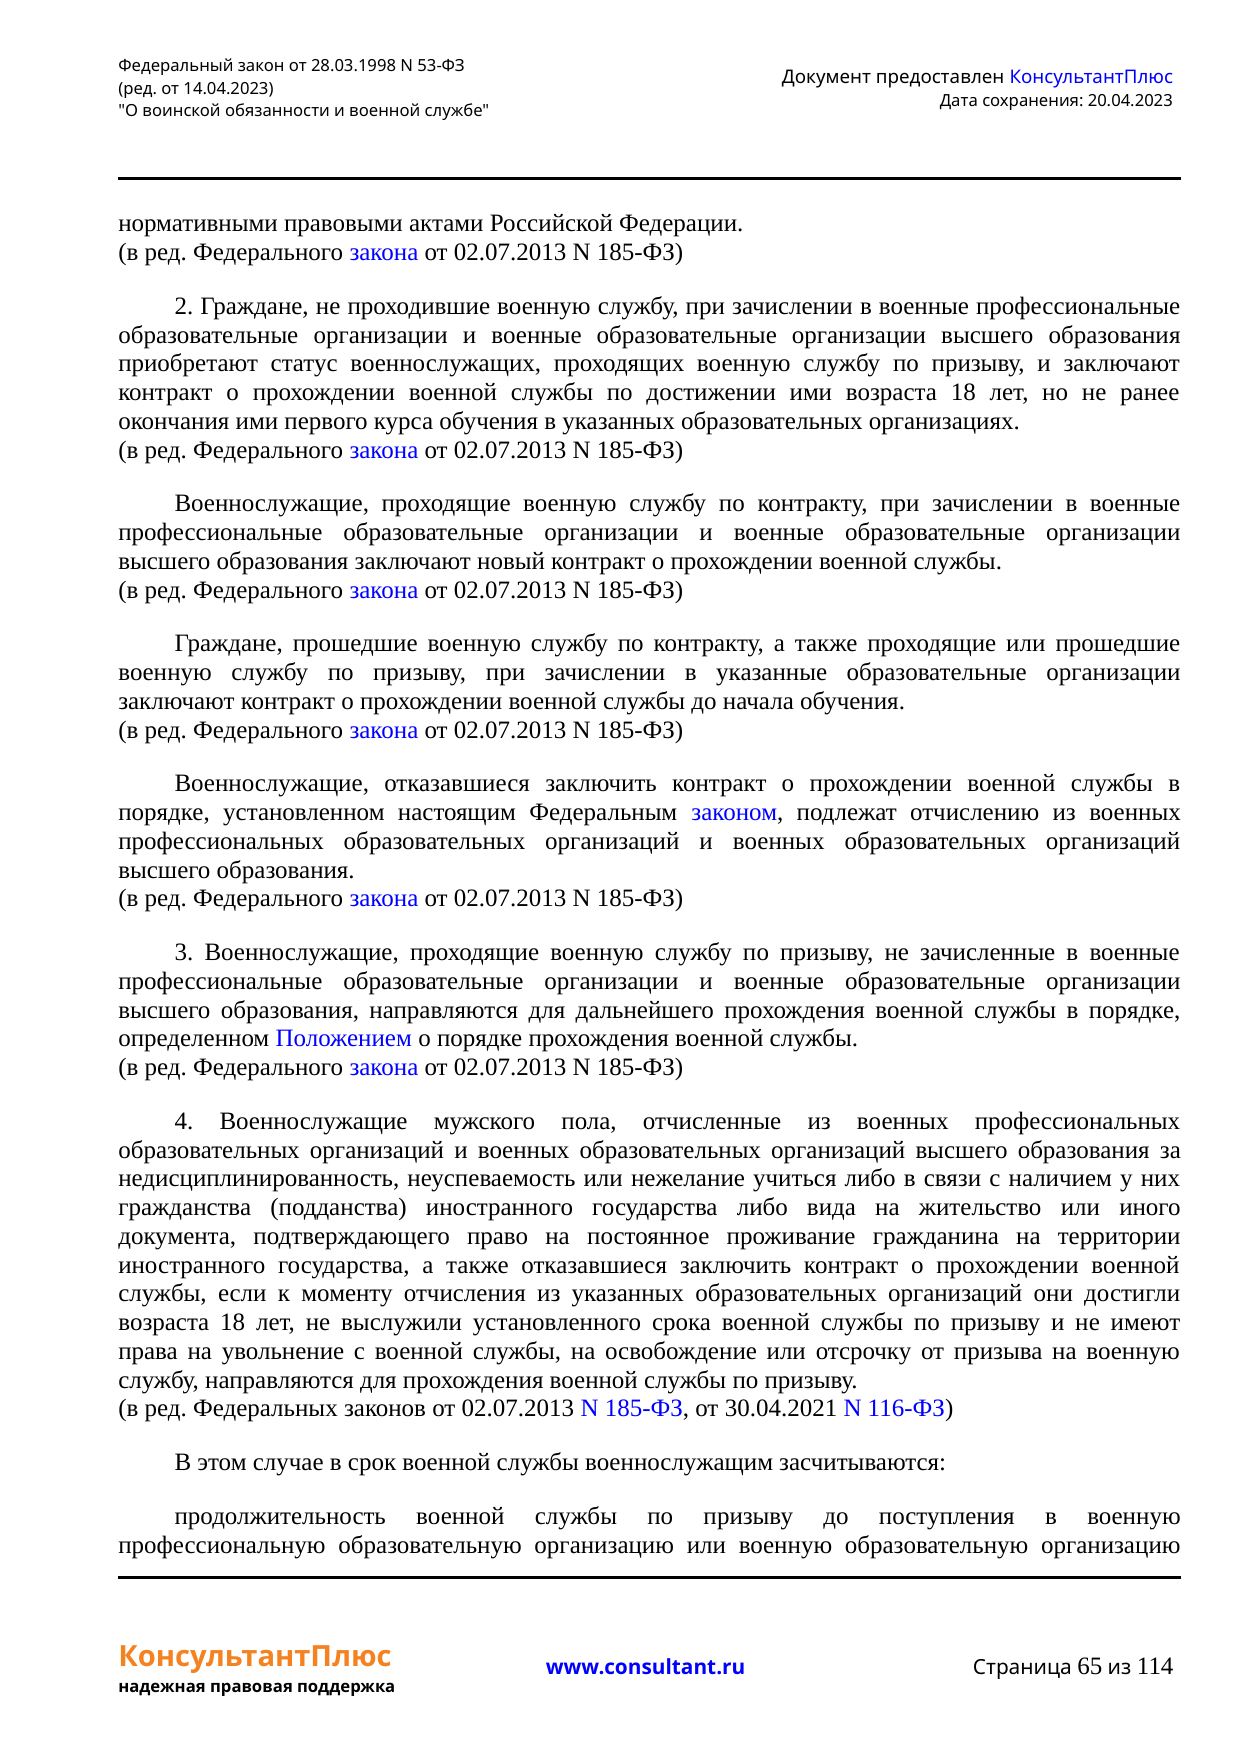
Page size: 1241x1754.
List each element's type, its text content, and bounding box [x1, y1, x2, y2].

text Военнослужащие, отказавшиеся заключить контракт о прохождении военной службы в порядке, установленном настоящим Федеральным законом, подлежат отчислению из военных профессиональных образовательных организаций и военных образовательных организаций высшего образования. [118, 768, 1181, 883]
text 2. Граждане, не проходившие военную службу, при зачислении в военные профессиональные образовательные организации и военные образовательные организации высшего образования приобретают статус военнослужащих, проходящих военную службу по призыву, и заключают контракт о прохождении военной службы по достижении ими возраста 18 лет, но не ранее окончания ими первого курса обучения в указанных образовательных организациях. [118, 291, 1181, 435]
text (в ред. Федерального закона от 02.07.2013 N 185-ФЗ) [118, 575, 1181, 603]
text Граждане, прошедшие военную службу по контракту, а также проходящие или прошедшие военную службу по призыву, при зачислении в указанные образовательные организации заключают контракт о прохождении военной службы до начала обучения. [118, 628, 1181, 715]
text (в ред. Федерального закона от 02.07.2013 N 185-ФЗ) [118, 1052, 1181, 1081]
text 3. Военнослужащие, проходящие военную службу по призыву, не зачисленные в военные профессиональные образовательные организации и военные образовательные организации высшего образования, направляются для дальнейшего прохождения военной службы в порядке, определенном Положением о порядке прохождения военной службы. [118, 937, 1181, 1052]
text (в ред. Федеральных законов от 02.07.2013 N 185-ФЗ, от 30.04.2021 N 116-ФЗ) [118, 1393, 1181, 1422]
text Военнослужащие, проходящие военную службу по контракту, при зачислении в военные профессиональные образовательные организации и военные образовательные организации высшего образования заключают новый контракт о прохождении военной службы. [118, 488, 1181, 575]
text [118, 208, 1181, 237]
text (в ред. Федерального закона от 02.07.2013 N 185-ФЗ) [118, 883, 1181, 912]
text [118, 1501, 1181, 1558]
text (в ред. Федерального закона от 02.07.2013 N 185-ФЗ) [118, 435, 1181, 463]
text (в ред. Федерального закона от 02.07.2013 N 185-ФЗ) [118, 715, 1181, 743]
text В этом случае в срок военной службы военнослужащим засчитываются: [118, 1447, 1181, 1476]
text 4. Военнослужащие мужского пола, отчисленные из военных профессиональных образовательных организаций и военных образовательных организаций высшего образования за недисциплинированность, неуспеваемость или нежелание учиться либо в связи с наличием у них гражданства (подданства) иностранного государства либо вида на жительство или иного документа, подтверждающего право на постоянное проживание гражданина на территории иностранного государства, а также отказавшиеся заключить контракт о прохождении военной службы, если к моменту отчисления из указанных образовательных организаций они достигли возраста 18 лет, не выслужили установленного срока военной службы по призыву и не имеют права на увольнение с военной службы, на освобождение или отсрочку от призыва на военную службу, направляются для прохождения военной службы по призыву. [118, 1106, 1181, 1393]
text (в ред. Федерального закона от 02.07.2013 N 185-ФЗ) [118, 237, 1181, 266]
